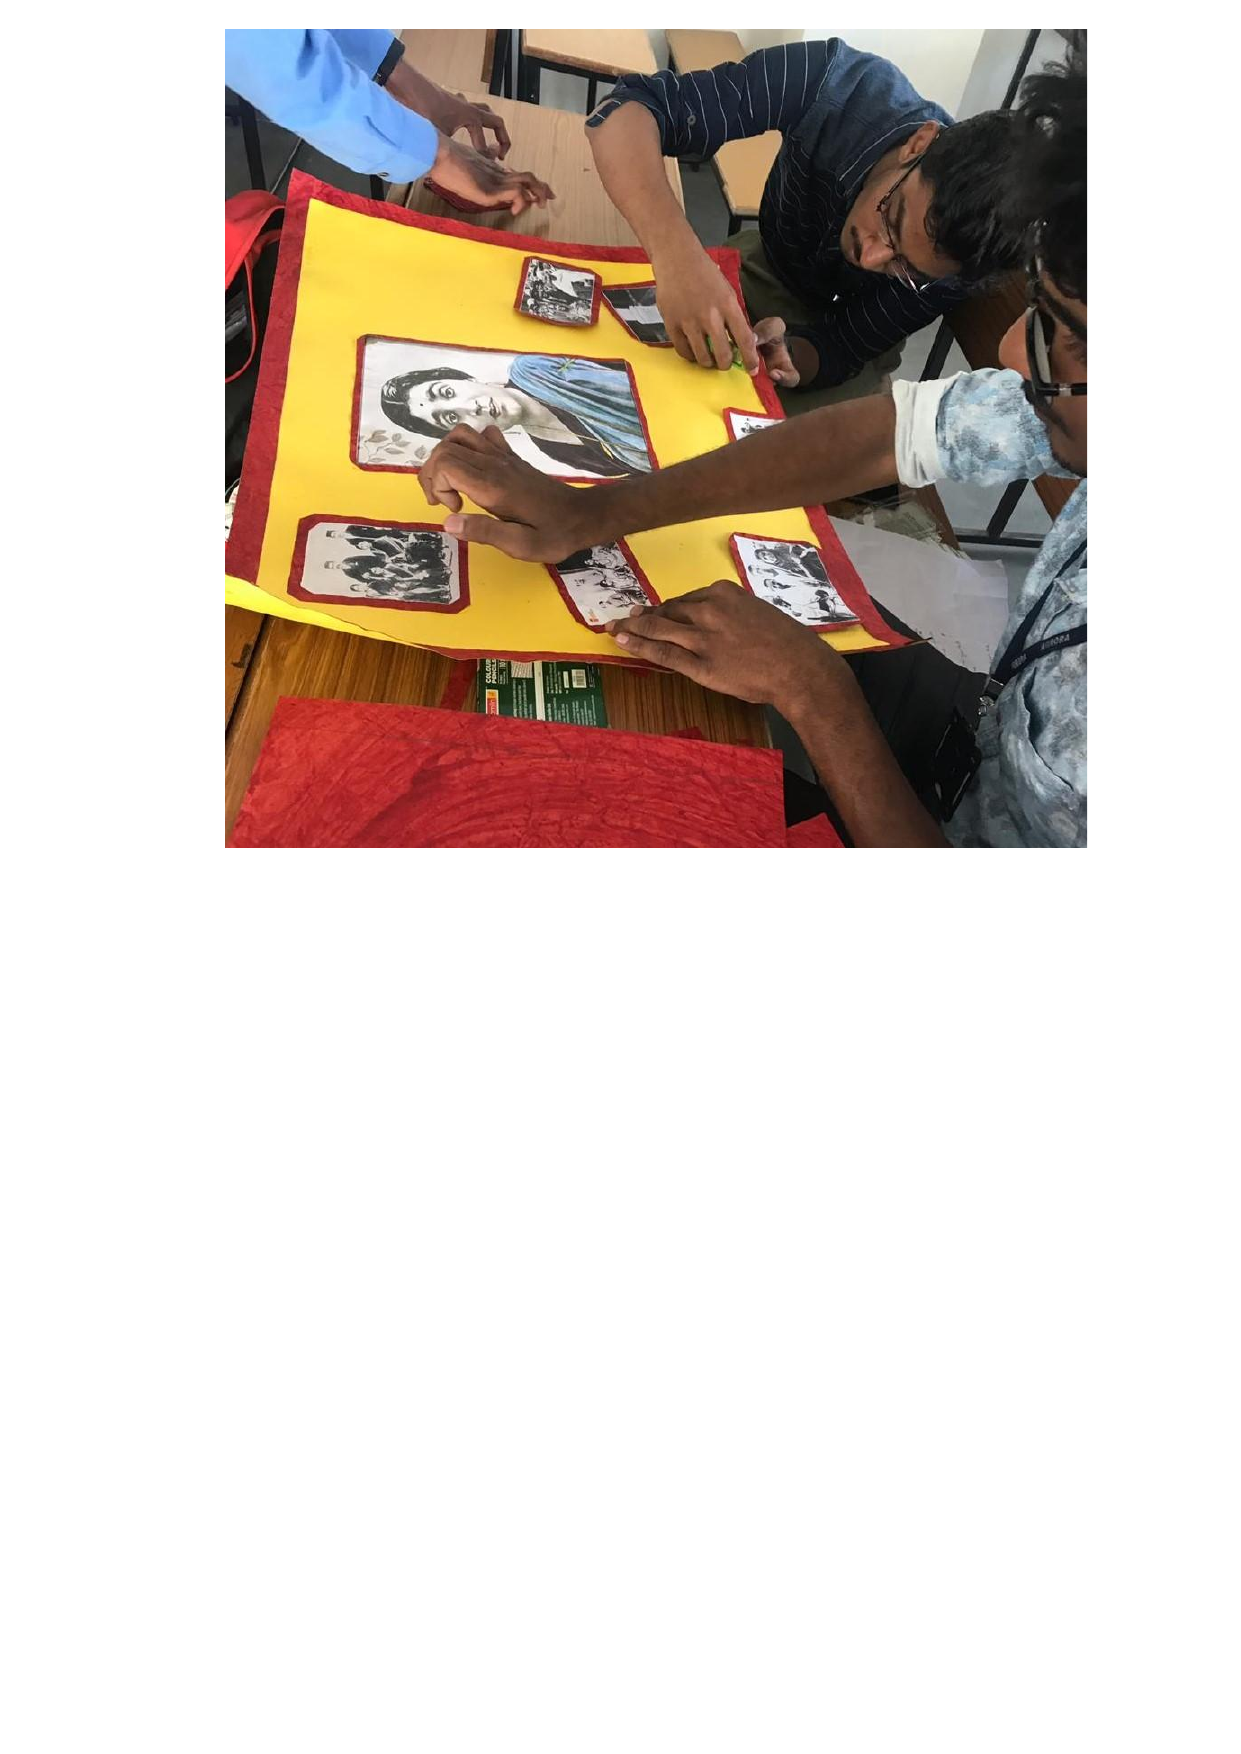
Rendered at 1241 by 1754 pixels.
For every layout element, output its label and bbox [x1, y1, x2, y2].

picture [225, 29, 1088, 848]
